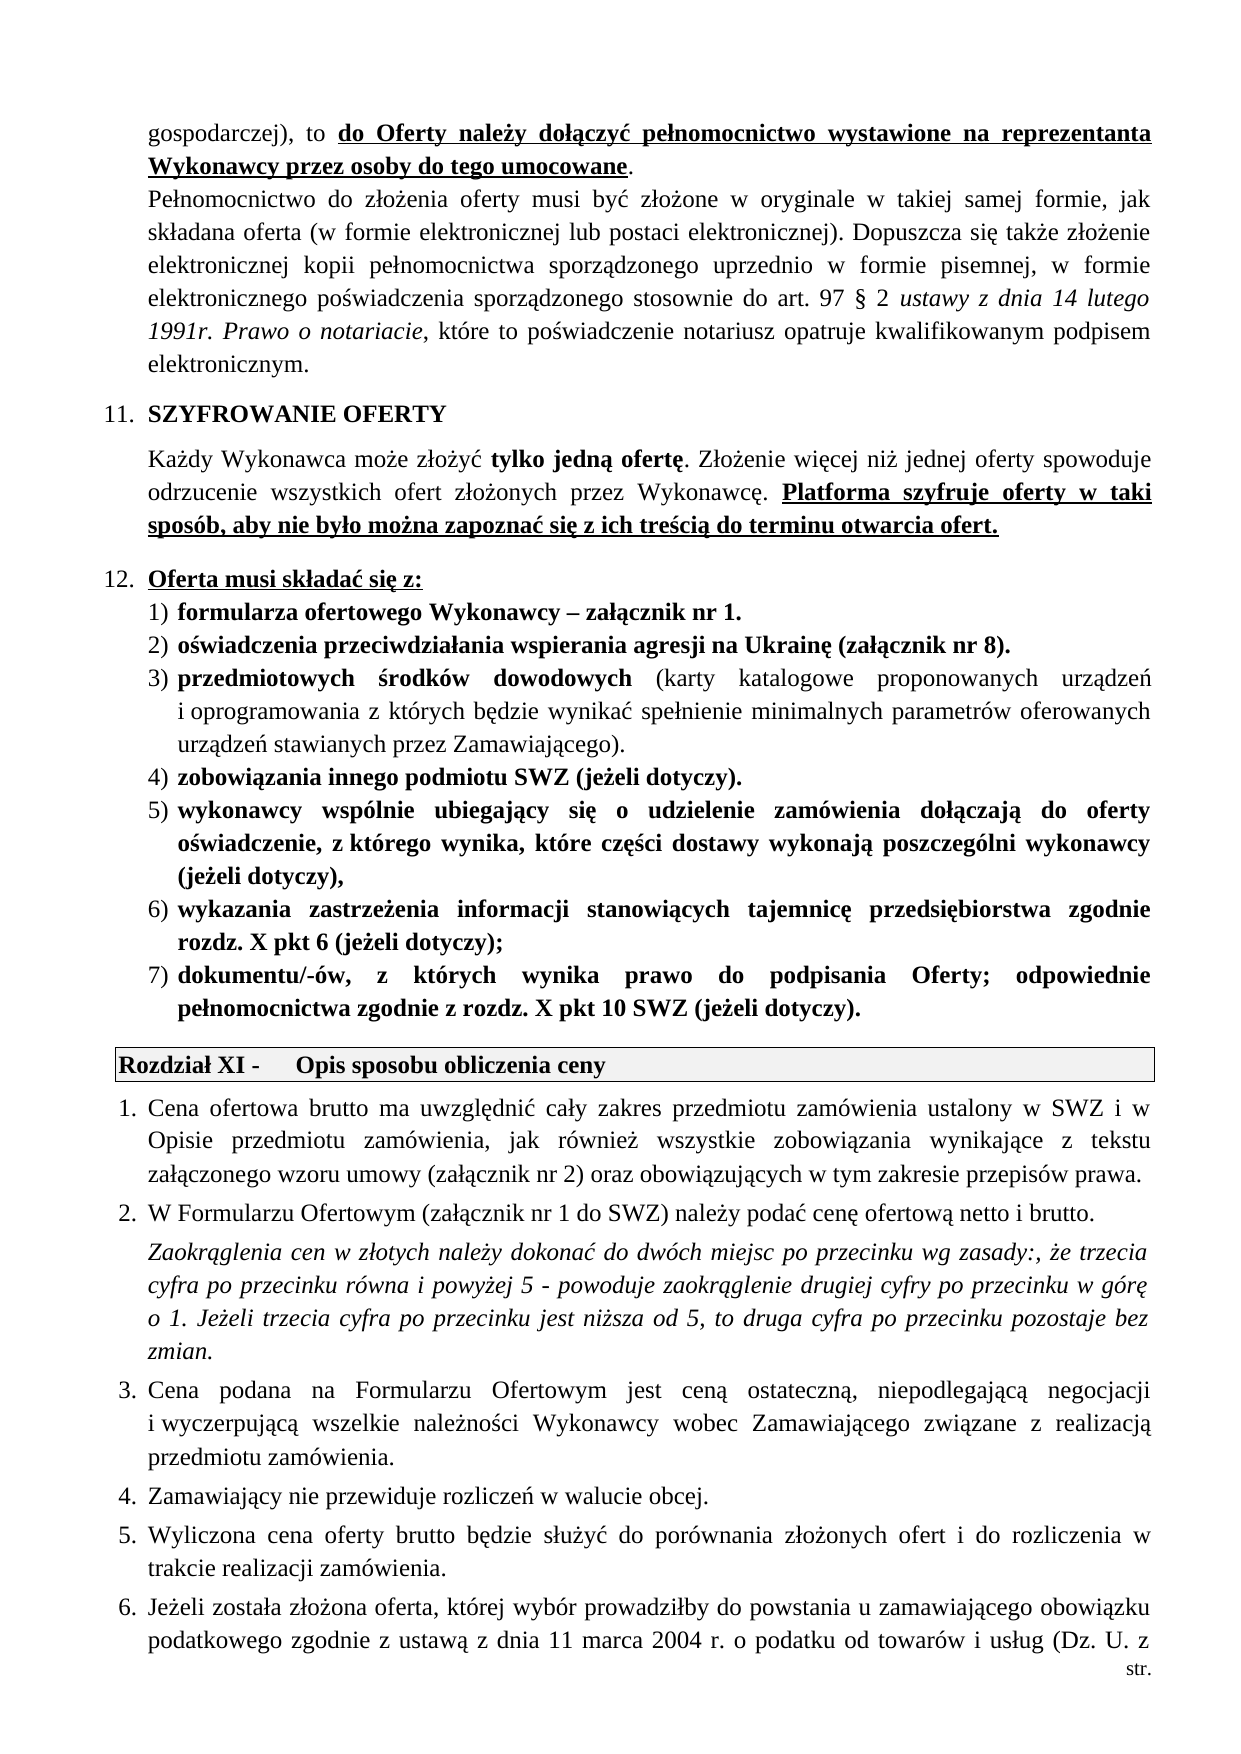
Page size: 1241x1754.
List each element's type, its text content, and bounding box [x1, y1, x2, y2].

list Zamawiający nie przewiduje rozliczeń w walucie obcej. [118, 1481, 1152, 1509]
list wykonawcy wspólnie ubiegający się o udzielenie zamówienia dołączają do oferty oświadczenie, z którego wynika, które części dostawy wykonają poszczególni wykonawcy (jeżeli dotyczy), [148, 795, 1152, 890]
list Wyliczona cena oferty brutto będzie służyć do porównania złożonych ofert i do rozliczenia w trakcie realizacji zamówienia. [118, 1520, 1152, 1582]
list Pełnomocnictwo do złożenia oferty musi być złożone w oryginale w takiej samej formie, jak składana oferta (w formie elektronicznej lub postaci elektronicznej). Dopuszcza się także złożenie elektronicznej kopii pełnomocnictwa sporządzonego uprzednio w formie pisemnej, w formie elektronicznego poświadczenia sporządzonego stosownie do art. 97 § 2 ustawy z dnia 14 lutego 1991r. Prawo o notariacie, które to poświadczenie notariusz opatruje kwalifikowanym podpisem elektronicznym. [148, 184, 1152, 378]
text Każdy Wykonawca może złożyć tylko jedną ofertę. Złożenie więcej niż jednej oferty spowoduje odrzucenie wszystkich ofert złożonych przez Wykonawcę. Platforma szyfruje oferty w taki sposób, aby nie było można zapoznać się z ich treścią do terminu otwarcia ofert. [148, 444, 1152, 539]
list dokumentu/-ów, z których wynika prawo do podpisania Oferty; odpowiednie pełnomocnictwa zgodnie z rozdz. X pkt 10 SWZ (jeżeli dotyczy). [148, 960, 1152, 1022]
list Cena podana na Formularzu Ofertowym jest ceną ostateczną, niepodlegającą negocjacji i wyczerpującą wszelkie należności Wykonawcy wobec Zamawiającego związane z realizacją przedmiotu zamówienia. [118, 1376, 1152, 1470]
list formularza ofertowego Wykonawcy – załącznik nr 1. [148, 597, 1152, 626]
list przedmiotowych środków dowodowych (karty katalogowe proponowanych urządzeń i oprogramowania z których będzie wynikać spełnienie minimalnych parametrów oferowanych urządzeń stawianych przez Zamawiającego). [148, 663, 1152, 758]
text Zaokrąglenia cen w złotych należy dokonać do dwóch miejsc po przecinku wg zasady:, że trzecia cyfra po przecinku równa i powyżej 5 - powoduje zaokrąglenie drugiej cyfry po przecinku w górę o 1. Jeżeli trzecia cyfra po przecinku jest niższa od 5, to druga cyfra po przecinku pozostaje bez zmian. [148, 1237, 1152, 1365]
list Cena ofertowa brutto ma uwzględnić cały zakres przedmiotu zamówienia ustalony w SWZ i w Opisie przedmiotu zamówienia, jak również wszystkie zobowiązania wynikające z tekstu załączonego wzoru umowy (załącznik nr 2) oraz obowiązujących w tym zakresie przepisów prawa. [118, 1093, 1152, 1187]
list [118, 1592, 1152, 1654]
list Oferta musi składać się z: [103, 564, 1152, 593]
list W Formularzu Ofertowym (załącznik nr 1 do SWZ) należy podać cenę ofertową netto i brutto. [118, 1198, 1152, 1227]
list wykazania zastrzeżenia informacji stanowiących tajemnicę przedsiębiorstwa zgodnie rozdz. X pkt 6 (jeżeli dotyczy); [148, 894, 1152, 956]
subtitle Opis sposobu obliczenia ceny [116, 1048, 1154, 1081]
list SZYFROWANIE OFERTY [103, 399, 1152, 427]
list zobowiązania innego podmiotu SWZ (jeżeli dotyczy). [148, 762, 1152, 791]
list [103, 118, 1152, 180]
list oświadczenia przeciwdziałania wspierania agresji na Ukrainę (załącznik nr 8). [148, 630, 1152, 659]
